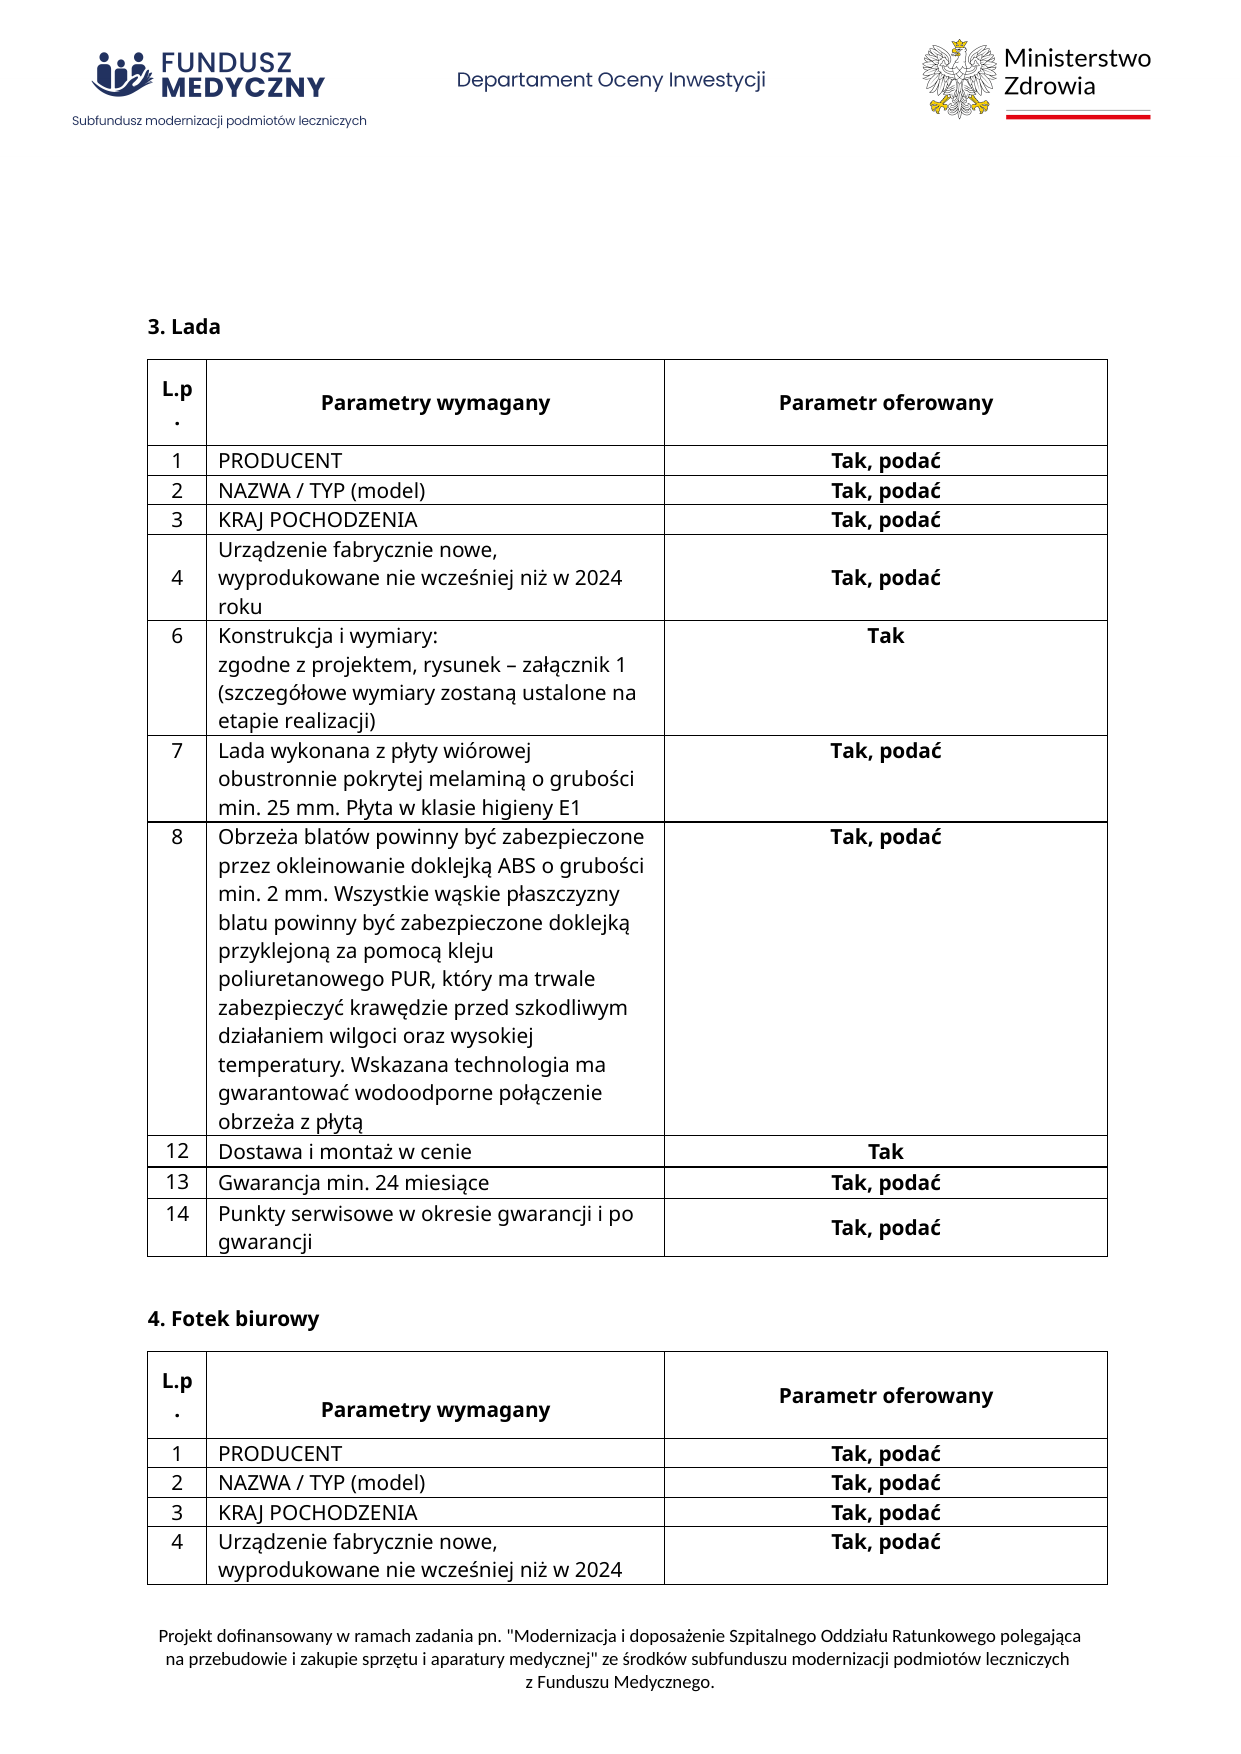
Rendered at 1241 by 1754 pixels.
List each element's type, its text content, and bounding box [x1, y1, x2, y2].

table_cell Urządzenie fabrycznie nowe, wyprodukowane nie wcześniej niż w 2024 roku [207, 535, 664, 620]
table_cell 3 [148, 505, 206, 534]
table_cell Dostawa i montaż w cenie [207, 1136, 664, 1166]
table_cell NAZWA / TYP (model) [207, 476, 664, 504]
table_cell 2 [148, 1468, 206, 1497]
table_cell Tak, podać [665, 505, 1107, 534]
table_cell 13 [148, 1168, 206, 1198]
picture [0, 1, 1241, 157]
table_cell Lada wykonana z płyty wiórowej obustronnie pokrytej melaminą o grubości min. 25 mm. Płyta w klasie higieny E1 [207, 736, 664, 821]
table_cell Urządzenie fabrycznie nowe, wyprodukowane nie wcześniej niż w 2024 roku [207, 1527, 664, 1584]
table_cell 14 [148, 1199, 206, 1256]
table_cell 8 [148, 823, 206, 1135]
table_cell Punkty serwisowe w okresie gwarancji i po gwarancji [207, 1199, 664, 1256]
table_cell Tak, podać [665, 446, 1107, 475]
table_cell Tak, podać [665, 1498, 1107, 1526]
table_cell PRODUCENT [207, 446, 664, 475]
table_cell Tak, podać [665, 1199, 1107, 1256]
table_cell Gwarancja min. 24 miesiące [207, 1168, 664, 1198]
table_cell 7 [148, 736, 206, 821]
table_cell 4 [148, 1527, 206, 1584]
text 3. Lada [148, 312, 1093, 340]
table_header Parametr oferowany [665, 360, 1107, 445]
table_cell Tak, podać [665, 823, 1107, 1135]
table_header L.p. [148, 360, 206, 445]
table_cell KRAJ POCHODZENIA [207, 1498, 664, 1526]
table_cell KRAJ POCHODZENIA [207, 505, 664, 534]
table_cell Obrzeża blatów powinny być zabezpieczone przez okleinowanie doklejką ABS o grubości min. 2 mm. Wszystkie wąskie płaszczyzny blatu powinny być zabezpieczone doklejką przyklejoną za pomocą kleju poliuretanowego PUR, który ma trwale zabezpieczyć krawędzie przed szkodliwym działaniem wilgoci oraz wysokiej temperatury. Wskazana technologia ma gwarantować wodoodporne połączenie obrzeża z płytą [207, 823, 664, 1135]
table_cell 1 [148, 446, 206, 475]
table_cell 12 [148, 1136, 206, 1166]
table_cell Tak, podać [665, 1168, 1107, 1198]
table_cell Tak [665, 621, 1107, 735]
table_cell Tak, podać [665, 476, 1107, 504]
table_cell Tak, podać [665, 736, 1107, 821]
table_cell 2 [148, 476, 206, 504]
table_cell Tak [665, 1136, 1107, 1166]
table_header Parametry wymagany [207, 1352, 664, 1438]
table_cell Tak, podać [665, 1439, 1107, 1467]
table_header Parametry wymagany [207, 360, 664, 445]
table_header L.p. [148, 1352, 206, 1438]
table_cell 4 [148, 535, 206, 620]
table_cell NAZWA / TYP (model) [207, 1468, 664, 1497]
table_cell Konstrukcja i wymiary: zgodne z projektem, rysunek – załącznik 1 (szczegółowe wymiary zostaną ustalone na etapie realizacji) [207, 621, 664, 735]
table_cell 6 [148, 621, 206, 735]
table_cell Tak, podać [665, 1468, 1107, 1497]
table_cell Tak, podać [665, 1527, 1107, 1584]
table_cell PRODUCENT [207, 1439, 664, 1467]
table_cell 1 [148, 1439, 206, 1467]
text 4. Fotek biurowy [148, 1304, 1093, 1332]
table_cell Tak, podać [665, 535, 1107, 620]
table_header Parametr oferowany [665, 1352, 1107, 1438]
table_cell 3 [148, 1498, 206, 1526]
